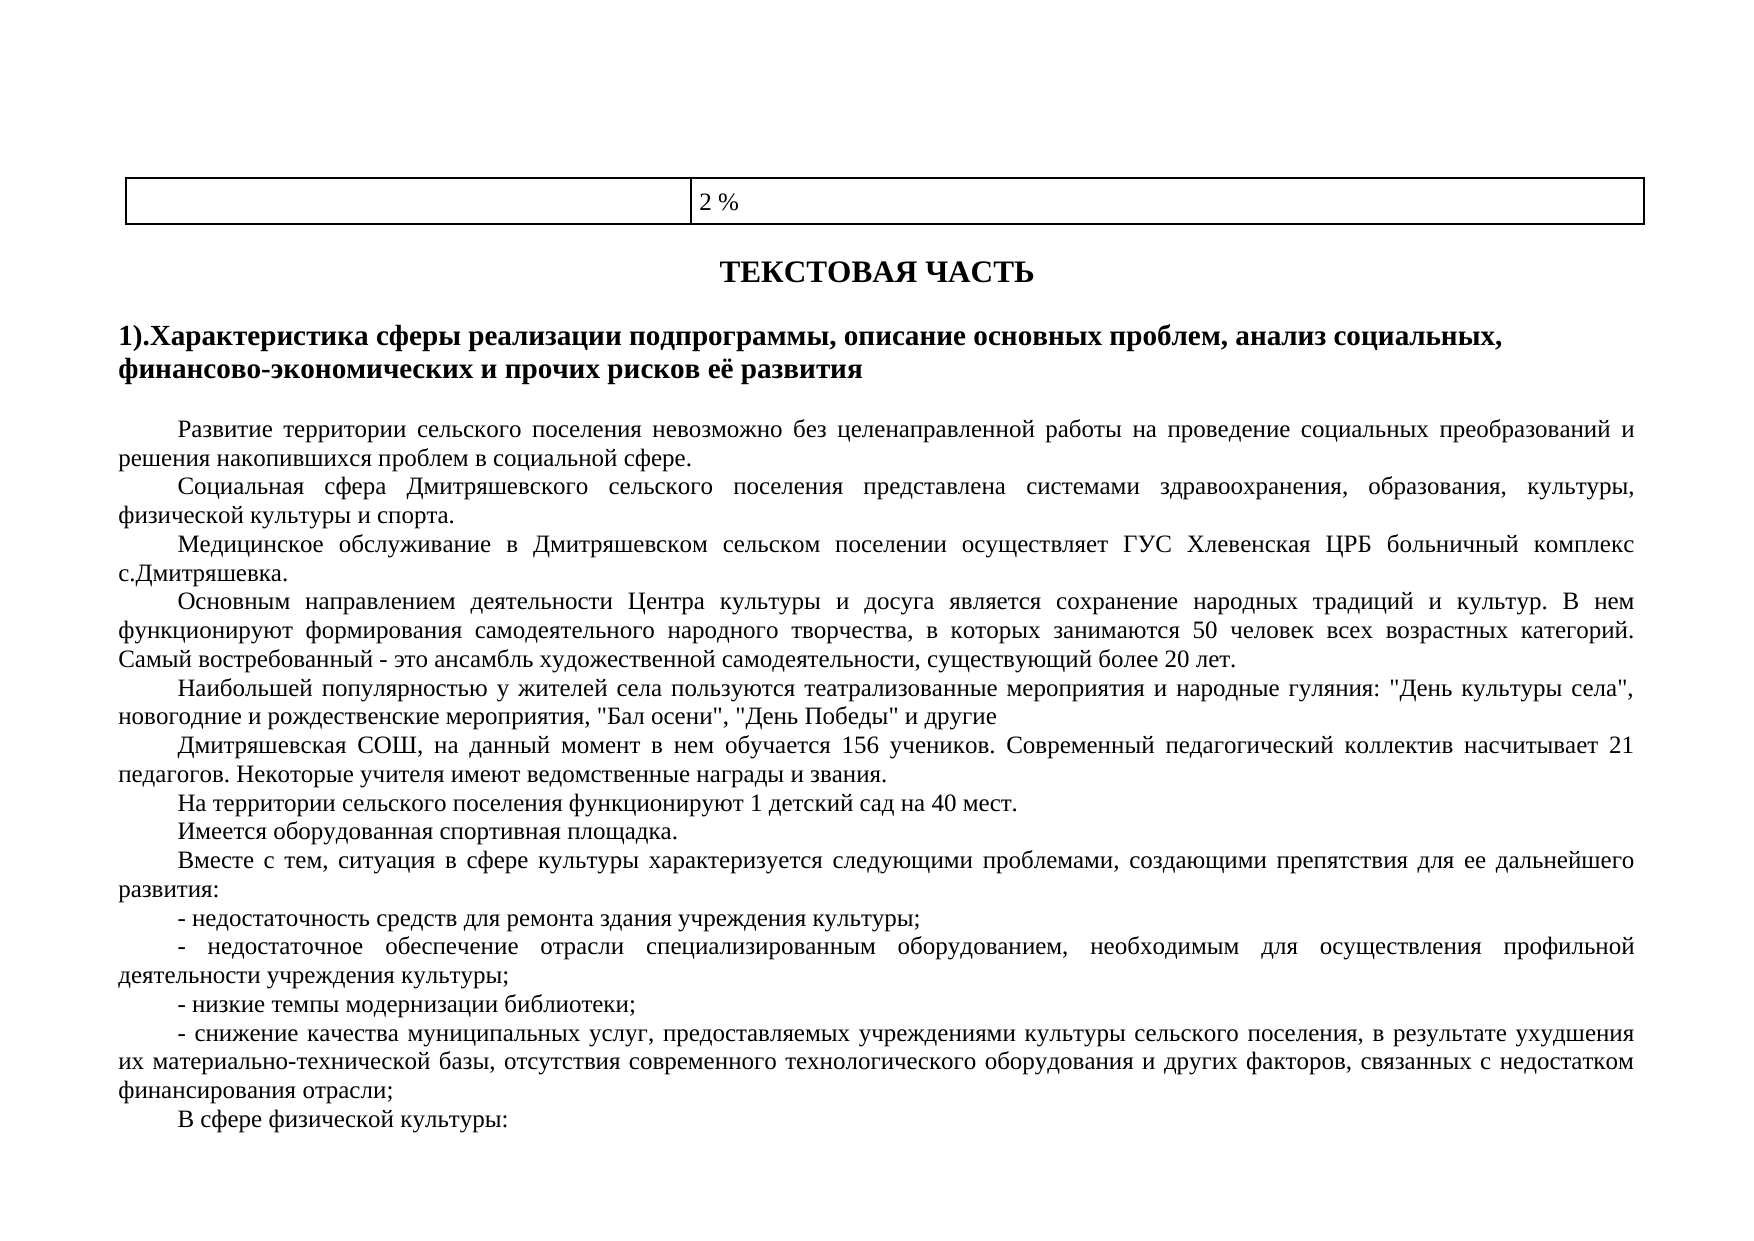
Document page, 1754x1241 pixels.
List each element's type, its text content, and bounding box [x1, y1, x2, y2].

text Медицинское обслуживание в Дмитряшевском сельском поселении осуществляет ГУС Хлевенская ЦРБ больничный комплекс с.Дмитряшевка. [118, 529, 1636, 586]
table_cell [127, 179, 690, 223]
text Основным направлением деятельности Центра культуры и досуга является сохранение народных традиций и культур. В нем функционируют формирования самодеятельного народного творчества, в которых занимаются 50 человек всех возрастных категорий. Самый востребованный - это ансамбль художественной самодеятельности, существующий более 20 лет. [118, 586, 1636, 673]
text Имеется оборудованная спортивная площадка. [118, 816, 1636, 845]
text 1).Характеристика сферы реализации подпрограммы, описание основных проблем, анализ социальных, финансово-экономических и прочих рисков её развития [118, 318, 1636, 385]
text - недостаточность средств для ремонта здания учреждения культуры; [118, 903, 1636, 931]
text В сфере физической культуры: [118, 1104, 1636, 1133]
text Наибольшей популярностью у жителей села пользуются театрализованные мероприятия и народные гуляния: "День культуры села", новогодние и рождественские мероприятия, "Бал осени", "День Победы" и другие [118, 673, 1636, 730]
text Социальная сфера Дмитряшевского сельского поселения представлена системами здравоохранения, образования, культуры, физической культуры и спорта. [118, 471, 1636, 529]
text - недостаточное обеспечение отрасли специализированным оборудованием, необходимым для осуществления профильной деятельности учреждения культуры; [118, 931, 1636, 989]
text На территории сельского поселения функционируют 1 детский сад на 40 мест. [118, 788, 1636, 816]
text - низкие темпы модернизации библиотеки; [118, 989, 1636, 1018]
text Развитие территории сельского поселения невозможно без целенаправленной работы на проведение социальных преобразований и решения накопившихся проблем в социальной сфере. [118, 414, 1636, 471]
text ТЕКСТОВАЯ ЧАСТЬ [118, 253, 1636, 289]
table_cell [692, 179, 1643, 223]
text - снижение качества муниципальных услуг, предоставляемых учреждениями культуры сельского поселения, в результате ухудшения их материально-технической базы, отсутствия современного технологического оборудования и других факторов, связанных с недостатком финансирования отрасли; [118, 1018, 1636, 1104]
text Вместе с тем, ситуация в сфере культуры характеризуется следующими проблемами, создающими препятствия для ее дальнейшего развития: [118, 845, 1636, 903]
text Дмитряшевская СОШ, на данный момент в нем обучается 156 учеников. Современный педагогический коллектив насчитывает 21 педагогов. Некоторые учителя имеют ведомственные награды и звания. [118, 730, 1636, 788]
